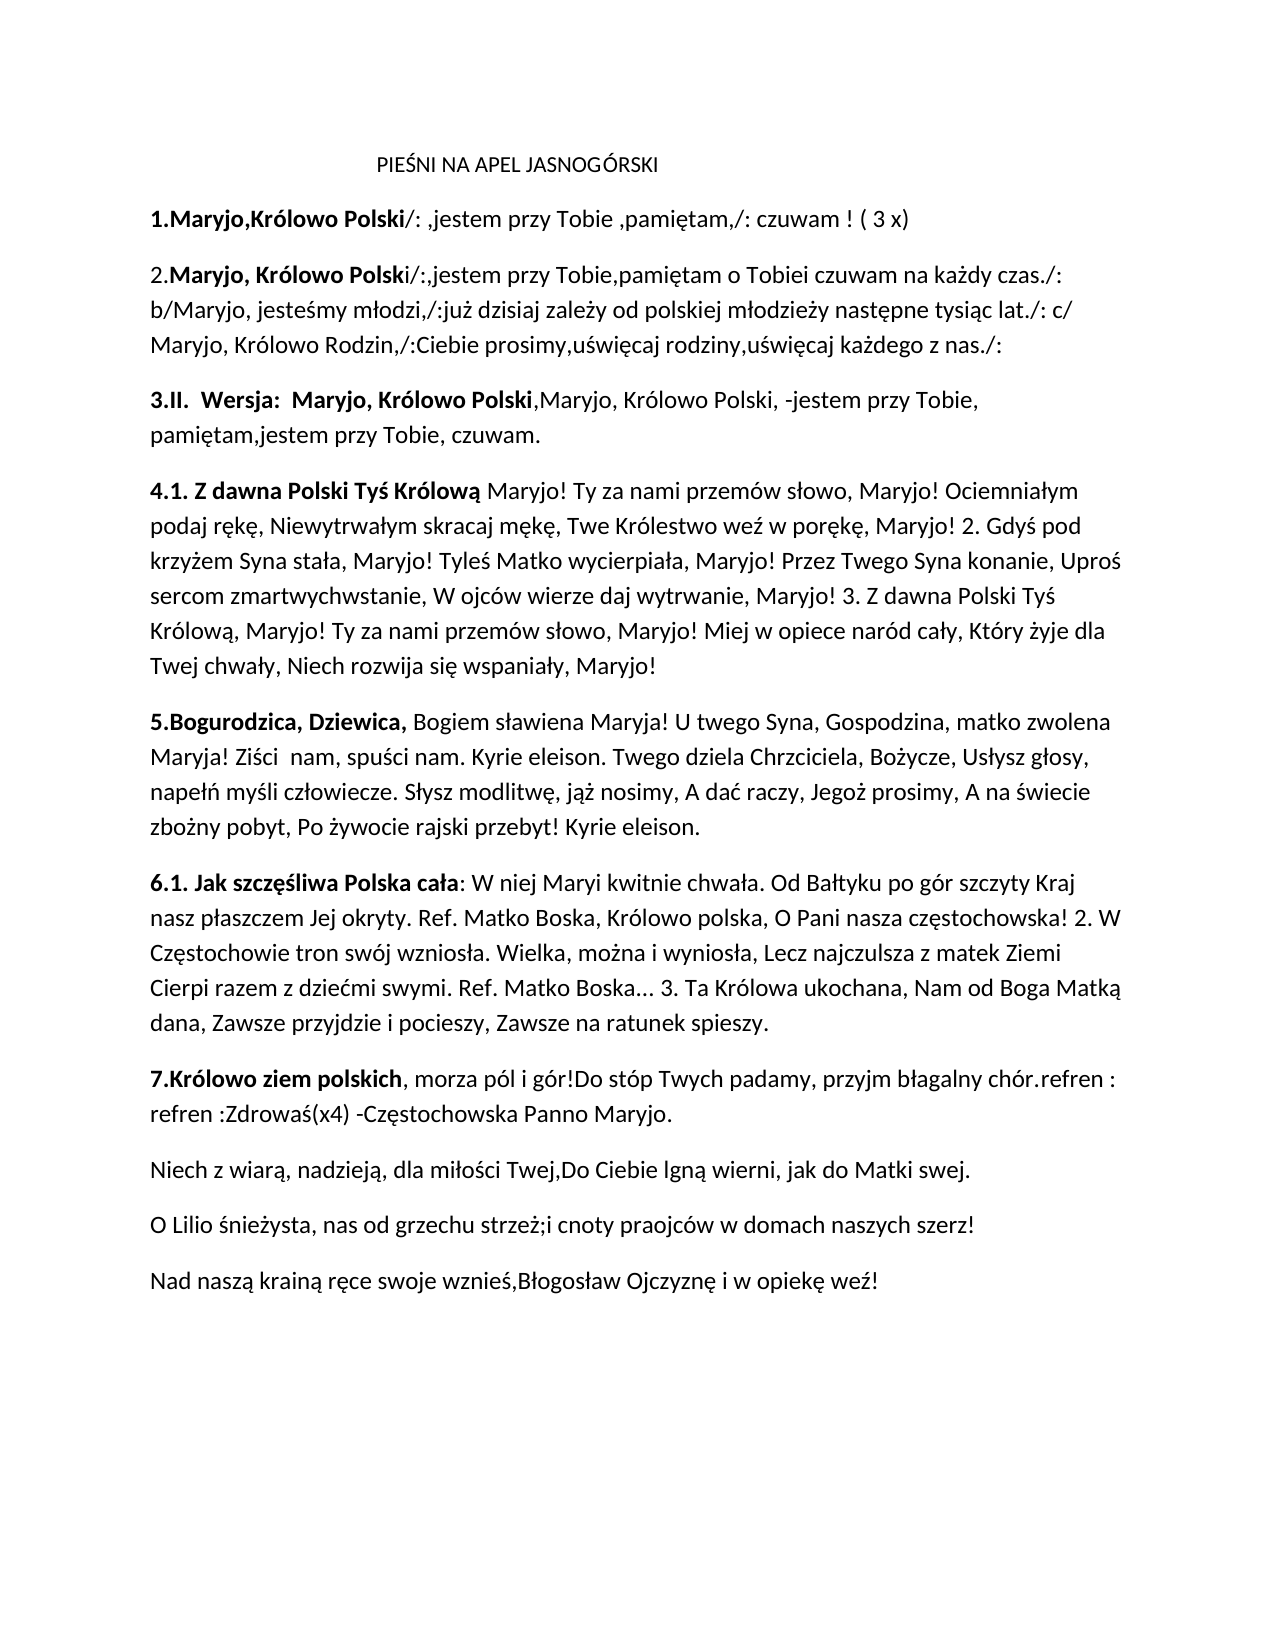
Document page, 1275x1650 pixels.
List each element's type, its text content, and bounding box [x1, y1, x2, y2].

text Nad naszą krainą ręce swoje wznieś,Błogosław Ojczyznę i w opiekę weź! [150, 1266, 1125, 1296]
text Niech z wiarą, nadzieją, dla miłości Twej,Do Ciebie lgną wierni, jak do Matki swej. [150, 1154, 1125, 1184]
text 5.Bogurodzica, Dziewica, Bogiem sławiena Maryja! U twego Syna, Gospodzina, matko zwolena Maryja! Ziści nam, spuści nam. Kyrie eleison. Twego dziela Chrzciciela, Bożycze, Usłysz głosy, napełń myśli człowiecze. Słysz modlitwę, jąż nosimy, A dać raczy, Jegoż prosimy, A na świecie zbożny pobyt, Po żywocie rajski przebyt! Kyrie eleison. [150, 706, 1125, 842]
text 2.Maryjo, Królowo Polski/:,jestem przy Tobie,pamiętam o Tobiei czuwam na każdy czas./: b/Maryjo, jesteśmy młodzi,/:już dzisiaj zależy od polskiej młodzieży następne tysiąc lat./: c/ Maryjo, Królowo Rodzin,/:Ciebie prosimy,uświęcaj rodziny,uświęcaj każdego z nas./: [150, 259, 1125, 359]
text 4.1. Z dawna Polski Tyś Królową Maryjo! Ty za nami przemów słowo, Maryjo! Ociemniałym podaj rękę, Niewytrwałym skracaj mękę, Twe Królestwo weź w porękę, Maryjo! 2. Gdyś pod krzyżem Syna stała, Maryjo! Tyleś Matko wycierpiała, Maryjo! Przez Twego Syna konanie, Uproś sercom zmartwychwstanie, W ojców wierze daj wytrwanie, Maryjo! 3. Z dawna Polski Tyś Królową, Maryjo! Ty za nami przemów słowo, Maryjo! Miej w opiece naród cały, Który żyje dla Twej chwały, Niech rozwija się wspaniały, Maryjo! [150, 476, 1125, 681]
text 3.II. Wersja: Maryjo, Królowo Polski,Maryjo, Królowo Polski, -jestem przy Tobie, pamiętam,jestem przy Tobie, czuwam. [150, 385, 1125, 450]
text 7.Królowo ziem polskich, morza pól i gór!Do stóp Twych padamy, przyjm błagalny chór.refren : refren :Zdrowaś(x4) -Częstochowska Panno Maryjo. [150, 1063, 1125, 1128]
text 6.1. Jak szczęśliwa Polska cała: W niej Maryi kwitnie chwała. Od Bałtyku po gór szczyty Kraj nasz płaszczem Jej okryty. Ref. Matko Boska, Królowo polska, O Pani nasza częstochowska! 2. W Częstochowie tron swój wzniosła. Wielka, można i wyniosła, Lecz najczulsza z matek Ziemi Cierpi razem z dziećmi swymi. Ref. Matko Boska... 3. Ta Królowa ukochana, Nam od Boga Matką dana, Zawsze przyjdzie i pocieszy, Zawsze na ratunek spieszy. [150, 867, 1125, 1038]
text PIEŚNI NA APEL JASNOGÓRSKI [150, 150, 1125, 178]
text 1.Maryjo,Królowo Polski/: ,jestem przy Tobie ,pamiętam,/: czuwam ! ( 3 x) [150, 203, 1125, 233]
text O Lilio śnieżysta, nas od grzechu strzeż;i cnoty praojców w domach naszych szerz! [150, 1210, 1125, 1240]
